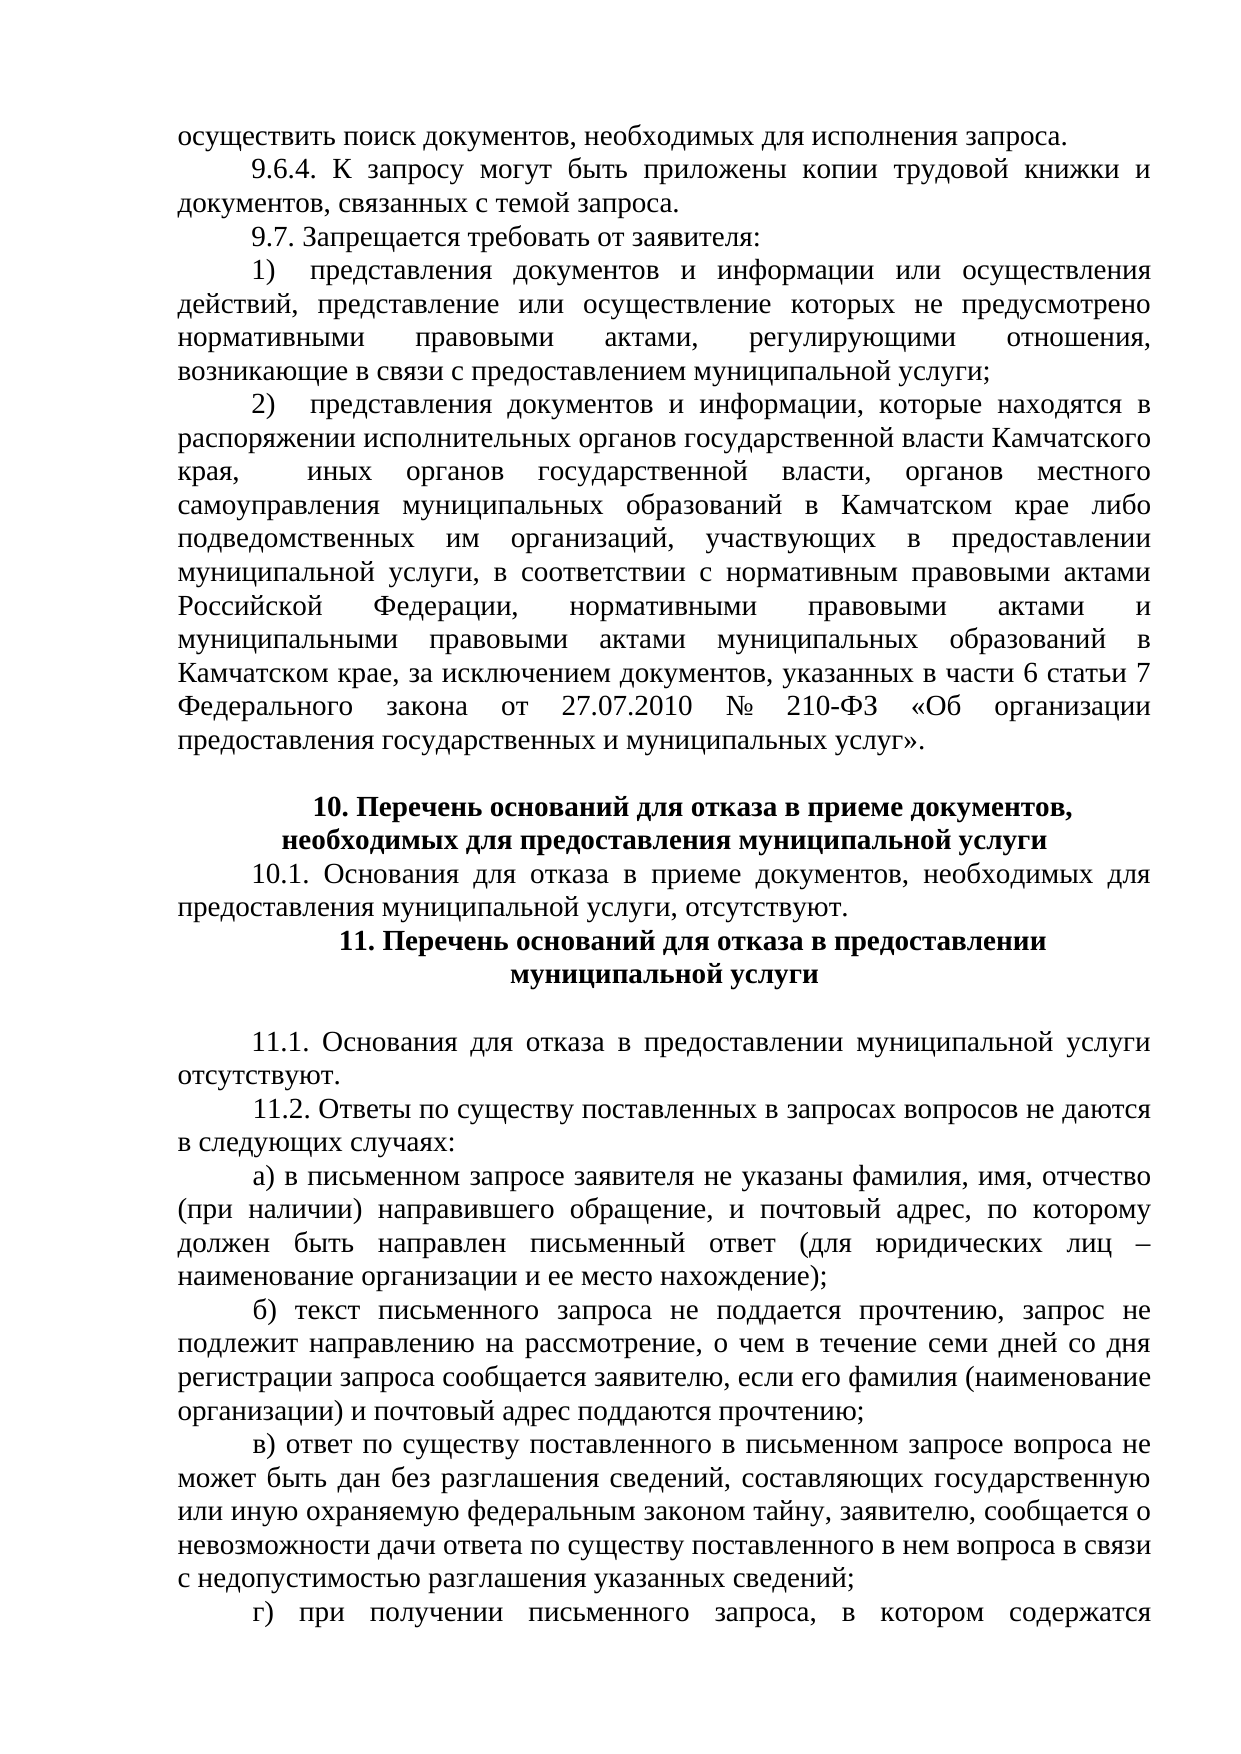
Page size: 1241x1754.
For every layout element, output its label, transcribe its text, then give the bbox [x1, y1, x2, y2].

text 10. Перечень оснований для отказа в приеме документов, необходимых для предоставления муниципальной услуги [177, 789, 1152, 856]
text 9.7. Запрещается требовать от заявителя: [177, 219, 1152, 252]
text б) текст письменного запроса не поддается прочтению, запрос не подлежит направлению на рассмотрение, о чем в течение семи дней со дня регистрации запроса сообщается заявителю, если его фамилия (наименование организации) и почтовый адрес поддаются прочтению; [177, 1292, 1152, 1426]
text 2) представления документов и информации, которые находятся в распоряжении исполнительных органов государственной власти Камчатского края, иных органов государственной власти, органов местного самоуправления муниципальных образований в Камчатском крае либо подведомственных им организаций, участвующих в предоставлении муниципальной услуги, в соответствии с нормативным правовыми актами Российской Федерации, нормативными правовыми актами и муниципальными правовыми актами муниципальных образований в Камчатском крае, за исключением документов, указанных в части 6 статьи 7 Федерального закона от 27.07.2010 № 210-ФЗ «Об организации предоставления государственных и муниципальных услуг». [177, 386, 1152, 755]
text в) ответ по существу поставленного в письменном запросе вопроса не может быть дан без разглашения сведений, составляющих государственную или иную охраняемую федеральным законом тайну, заявителю, сообщается о невозможности дачи ответа по существу поставленного в нем вопроса в связи с недопустимостью разглашения указанных сведений; [177, 1426, 1152, 1594]
text 1) представления документов и информации или осуществления действий, представление или осуществление которых не предусмотрено нормативными правовыми актами, регулирующими отношения, возникающие в связи с предоставлением муниципальной услуги; [177, 252, 1152, 386]
text 10.1. Основания для отказа в приеме документов, необходимых для предоставления муниципальной услуги, отсутствуют. [177, 856, 1152, 923]
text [177, 1594, 1152, 1627]
text 11.1. Основания для отказа в предоставлении муниципальной услуги отсутствуют. [177, 1024, 1152, 1091]
text 11. Перечень оснований для отказа в предоставлении муниципальной услуги [177, 923, 1152, 990]
text 11.2. Ответы по существу поставленных в запросах вопросов не даются в следующих случаях: [177, 1091, 1152, 1158]
text 9.6.4. К запросу могут быть приложены копии трудовой книжки и документов, связанных с темой запроса. [177, 152, 1152, 219]
text а) в письменном запросе заявителя не указаны фамилия, имя, отчество (при наличии) направившего обращение, и почтовый адрес, по которому должен быть направлен письменный ответ (для юридических лиц – наименование организации и ее место нахождение); [177, 1158, 1152, 1292]
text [177, 118, 1152, 152]
